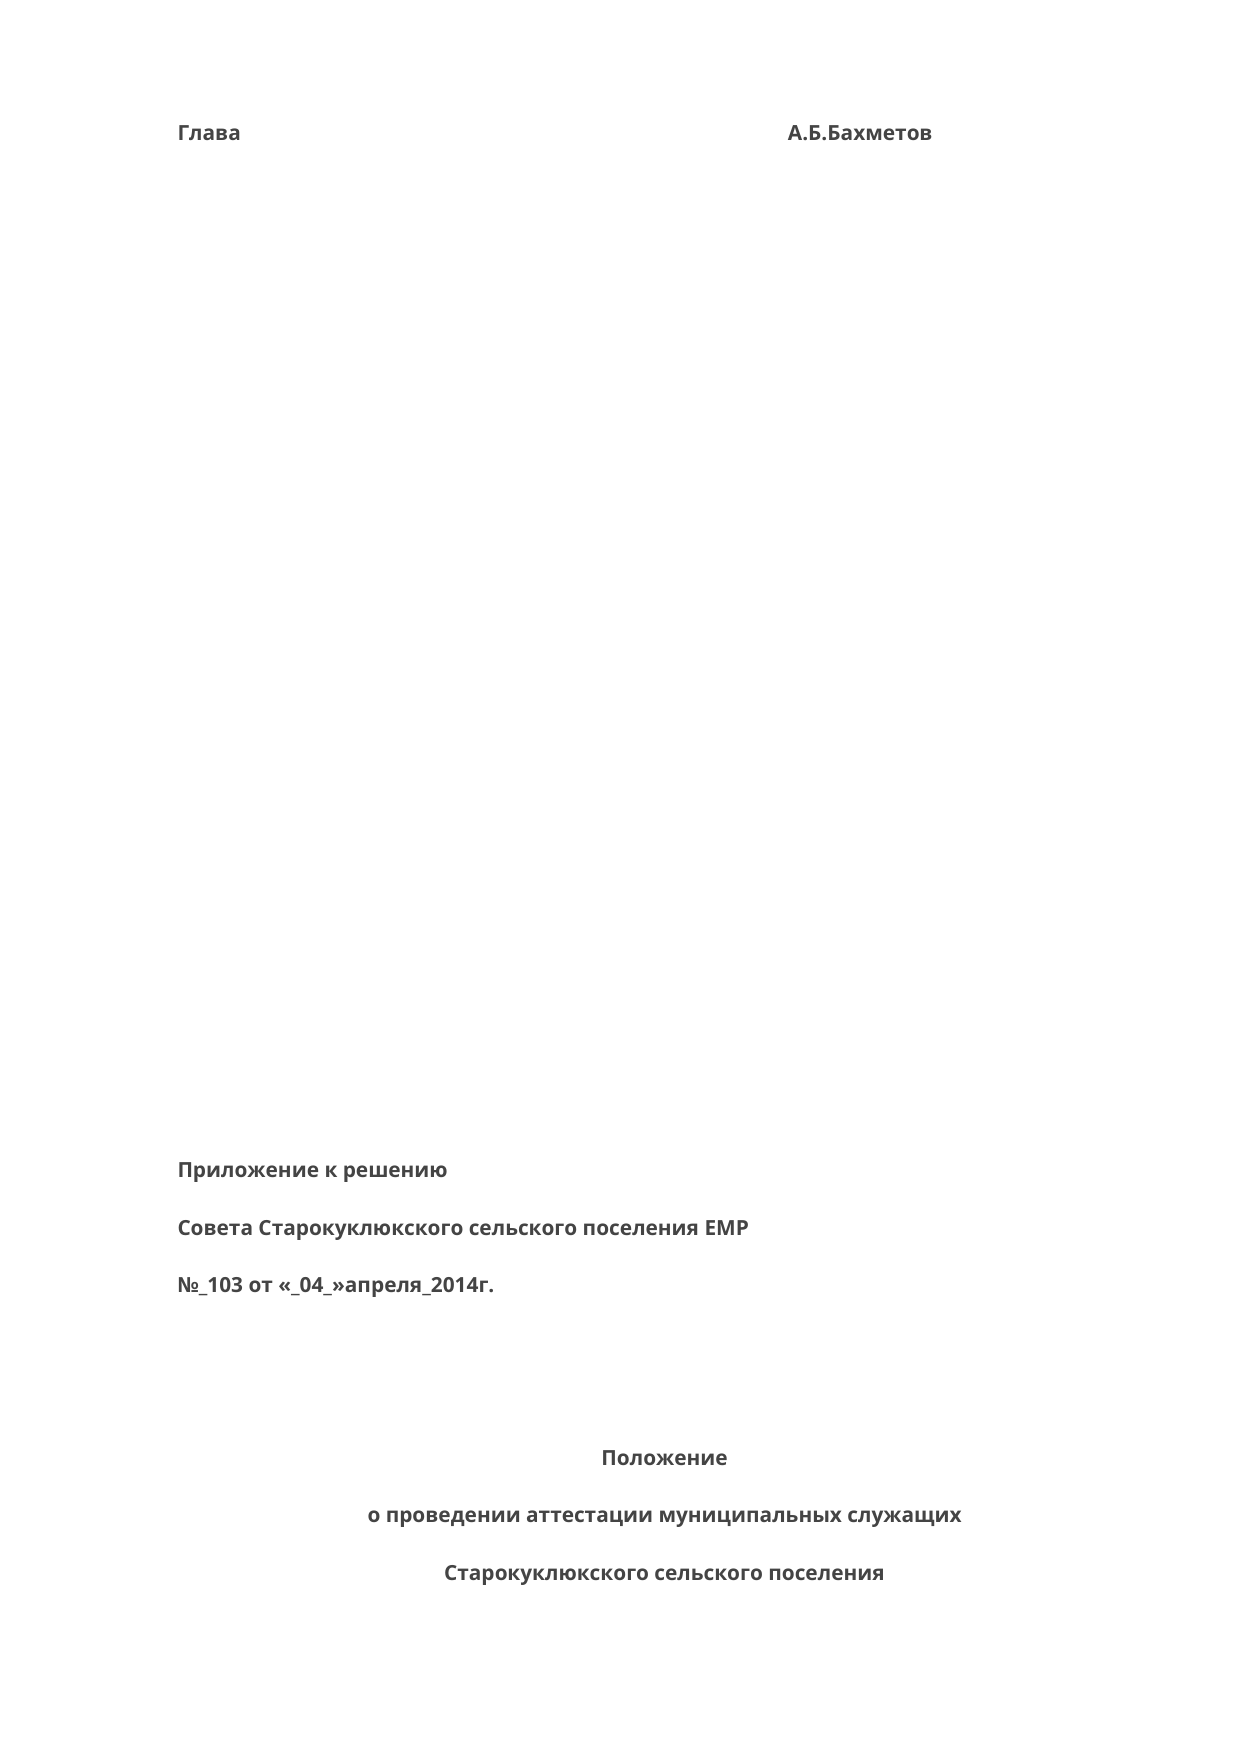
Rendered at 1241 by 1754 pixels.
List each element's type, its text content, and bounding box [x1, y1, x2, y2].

text о проведении аттестации муниципальных служащих [177, 1501, 1152, 1529]
text №_103 от «_04_»апреля_2014г. [177, 1270, 1152, 1299]
text Положение [177, 1443, 1152, 1471]
text Старокуклюкского сельского поселения [177, 1558, 1152, 1587]
text Глава А.Б.Бахметов [177, 118, 1152, 147]
text Совета Старокуклюкского сельского поселения ЕМР [177, 1213, 1152, 1241]
text Приложение к решению [177, 1155, 1152, 1183]
